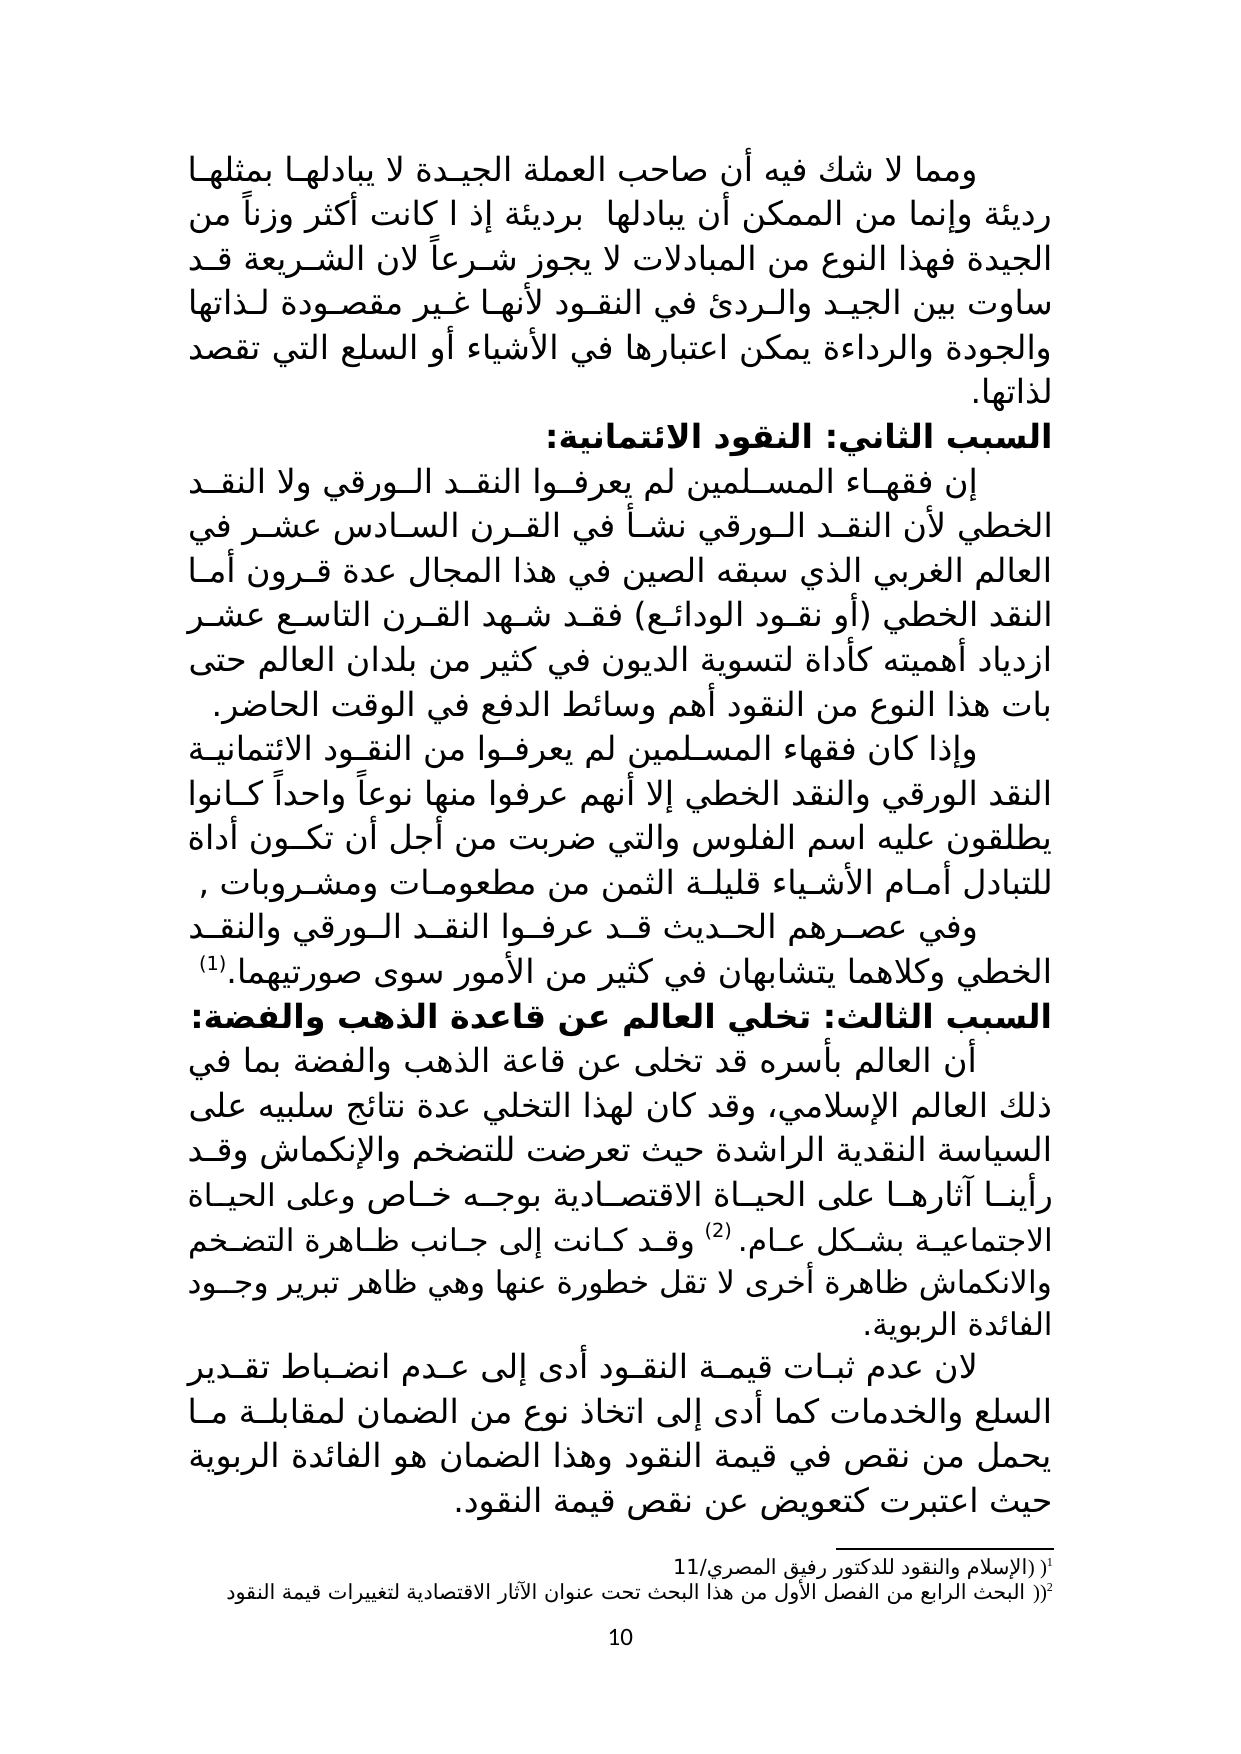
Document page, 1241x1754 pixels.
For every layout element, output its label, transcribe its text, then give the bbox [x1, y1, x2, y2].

text السبب الثالث: تخلي العالم عن قاعدة الذهب والفضة: [187, 997, 1053, 1036]
text أن العالم بأسره قد تخلى عن قاعة الذهب والفضة بما في ذلك العالم الإسلامي، وقد كان لهذا التخلي عدة نتائج سلبيه على السياسة النقدية الراشدة حيث تعرضت للتضخم والإنكماش وقد رأينا آثارها على الحياة الاقتصادية بوجه خاص وعلى الحياة الاجتماعية بشكل عام. () وقد كانت إلى جانب ظاهرة التضخم والانكماش ظاهرة أخرى لا تقل خطورة عنها وهي ظاهر تبرير وجود الفائدة الربوية. [187, 1042, 1053, 1342]
text وإذا كان فقهاء المسلمين لم يعرفوا من النقود الائتمانية النقد الورقي والنقد الخطي إلا أنهم عرفوا منها نوعاً واحداً كانوا يطلقون عليه اسم الفلوس والتي ضربت من أجل أن تكون أداة للتبادل أمام الأشياء قليلة الثمن من مطعومات ومشروبات , وفي عصرهم الحديث قد عرفوا النقد الورقي والنقد الخطي وكلاهما يتشابهان في كثير من الأمور سوى صورتيهما.() [187, 729, 1053, 991]
text ومما لا شك فيه أن صاحب العملة الجيدة لا يبادلها بمثلها رديئة وإنما من الممكن أن يبادلها برديئة إذ ا كانت أكثر وزناً من الجيدة فهذا النوع من المبادلات لا يجوز شرعاً لان الشريعة قد ساوت بين الجيد والردئ في النقود لأنها غير مقصودة لذاتها والجودة والرداءة يمكن اعتبارها في الأشياء أو السلع التي تقصد لذاتها. [187, 150, 1053, 412]
text لان عدم ثبات قيمة النقود أدى إلى عدم انضباط تقدير السلع والخدمات كما أدى إلى اتخاذ نوع من الضمان لمقابلة ما يحمل من نقص في قيمة النقود وهذا الضمان هو الفائدة الربوية حيث اعتبرت كتعويض عن نقص قيمة النقود. [187, 1348, 1053, 1520]
text إن فقهاء المسلمين لم يعرفوا النقد الورقي ولا النقد الخطي لأن النقد الورقي نشأ في القرن السادس عشر في العالم الغربي الذي سبقه الصين في هذا المجال عدة قرون أما النقد الخطي (أو نقود الودائع) فقد شهد القرن التاسع عشر ازدياد أهميته كأداة لتسوية الديون في كثير من بلدان العالم حتى بات هذا النوع من النقود أهم وسائط الدفع في الوقت الحاضر. [187, 462, 1053, 724]
text السبب الثاني: النقود الائتمانية: [187, 417, 1053, 456]
